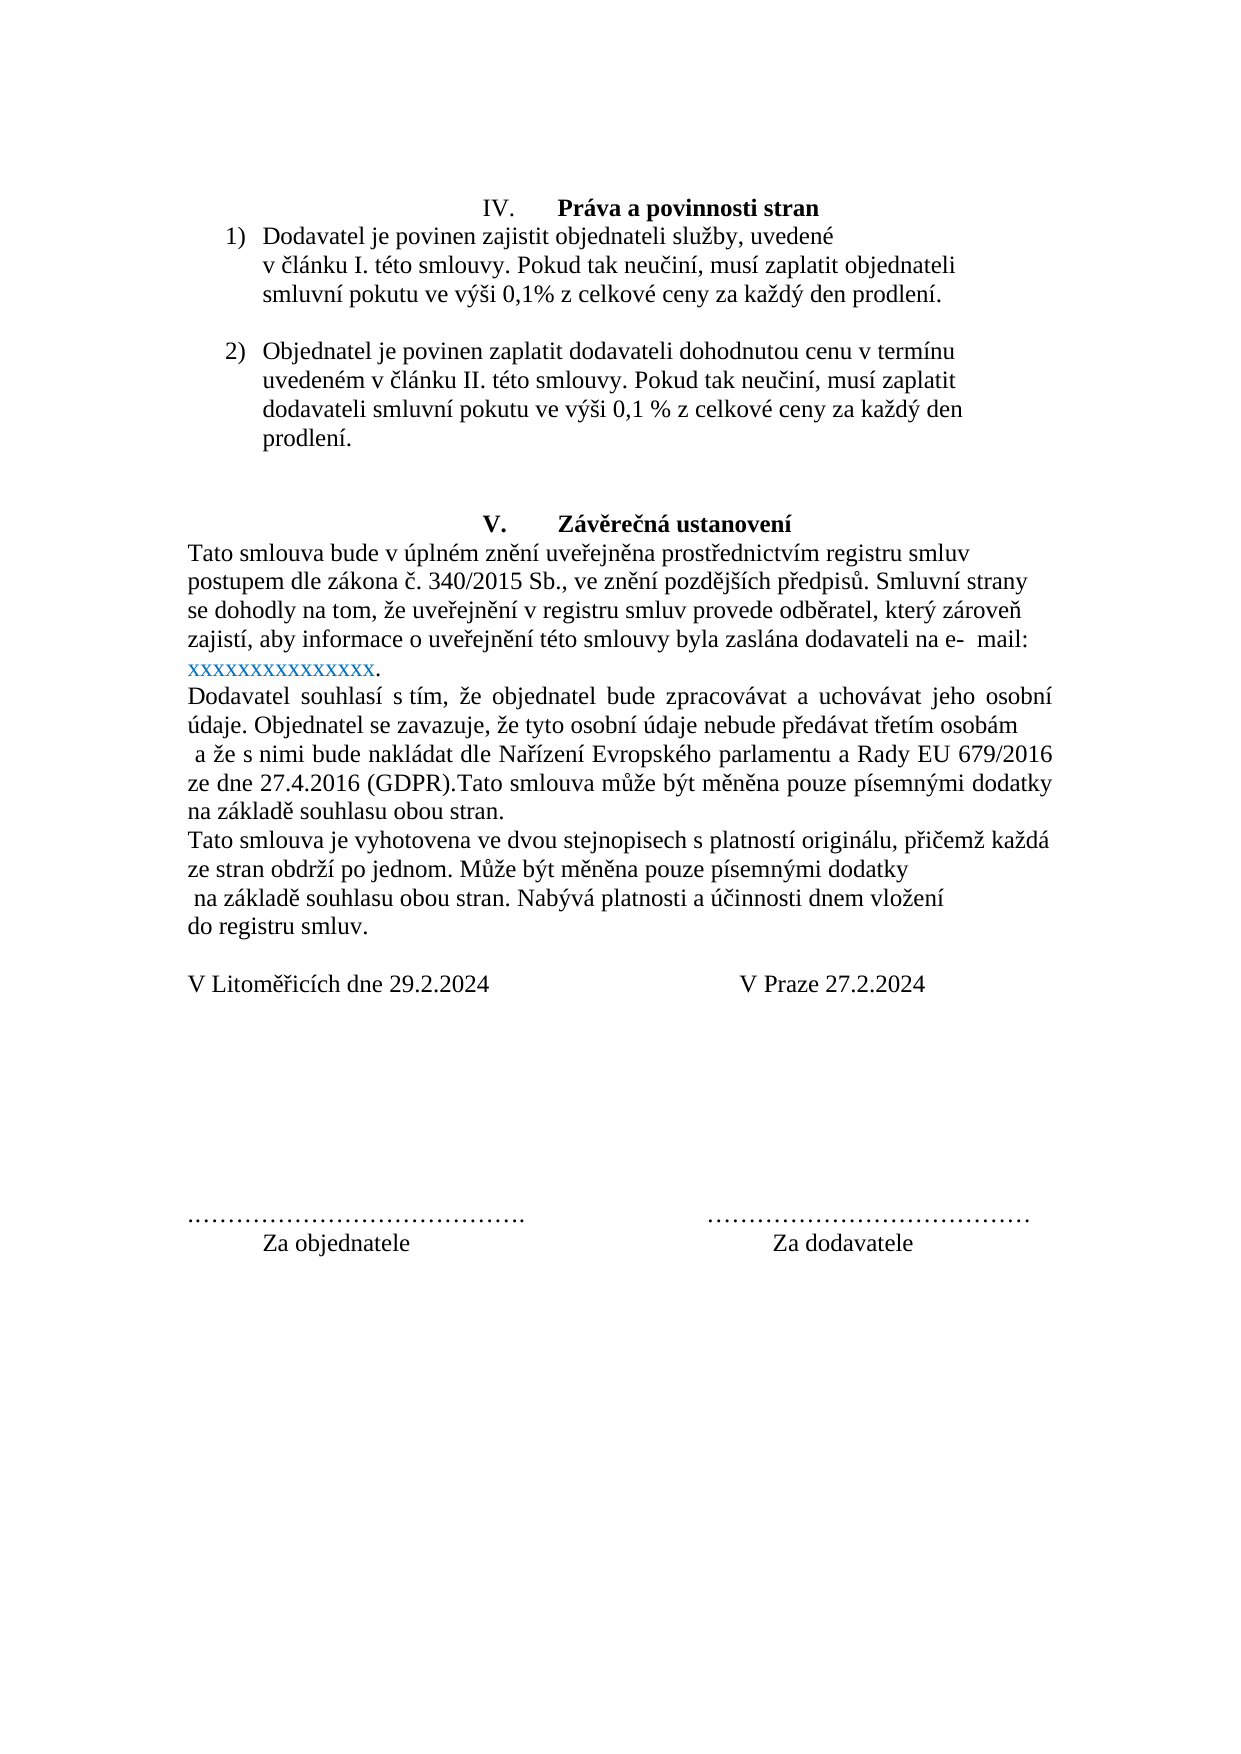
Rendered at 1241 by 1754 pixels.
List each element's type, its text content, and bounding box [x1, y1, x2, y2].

text Tato smlouva bude v úplném znění uveřejněna prostřednictvím registru smluv postupem dle zákona č. 340/2015 Sb., ve znění pozdějších předpisů. Smluvní strany se dohodly na tom, že uveřejnění v registru smluv provede odběratel, který zároveň zajistí, aby informace o uveřejnění této smlouvy byla zaslána dodavateli na e- mail: [187, 538, 1053, 653]
list Závěrečná ustanovení [482, 509, 1053, 538]
list Objednatel je povinen zaplatit dodavateli dohodnutou cenu v termínu uvedeném v článku II. této smlouvy. Pokud tak neučiní, musí zaplatit dodavateli smluvní pokutu ve výši 0,1 % z celkové ceny za každý den prodlení. [225, 336, 1053, 451]
text V Litoměřicích dne 29.2.2024 V Praze 27.2.2024 [187, 969, 1053, 998]
text .…………………………………. ………………………………… [187, 1199, 1053, 1228]
text Tato smlouva je vyhotovena ve dvou stejnopisech s platností originálu, přičemž každá ze stran obdrží po jednom. Může být měněna pouze písemnými dodatky [187, 825, 1053, 883]
text Za objednatele Za dodavatele [187, 1228, 1053, 1256]
list smluvní pokutu ve výši 0,1% z celkové ceny za každý den prodlení. [262, 279, 1053, 308]
list Dodavatel je povinen zajistit objednateli služby, uvedené [225, 221, 1053, 250]
list Práva a povinnosti stran [482, 193, 1053, 221]
text do registru smluv. [187, 911, 1053, 940]
list a že s nimi bude nakládat dle Nařízení Evropského parlamentu a Rady EU 679/2016 ze dne 27.4.2016 (GDPR).Tato smlouva může být měněna pouze písemnými dodatky na základě souhlasu obou stran. [187, 739, 1053, 825]
list v článku I. této smlouvy. Pokud tak neučiní, musí zaplatit objednateli [262, 250, 1053, 279]
list Dodavatel souhlasí s tím, že objednatel bude zpracovávat a uchovávat jeho osobní údaje. Objednatel se zavazuje, že tyto osobní údaje nebude předávat třetím osobám [187, 681, 1053, 739]
text na základě souhlasu obou stran. Nabývá platnosti a účinnosti dnem vložení [187, 883, 1053, 911]
text xxxxxxxxxxxxxxx. [187, 653, 1053, 681]
